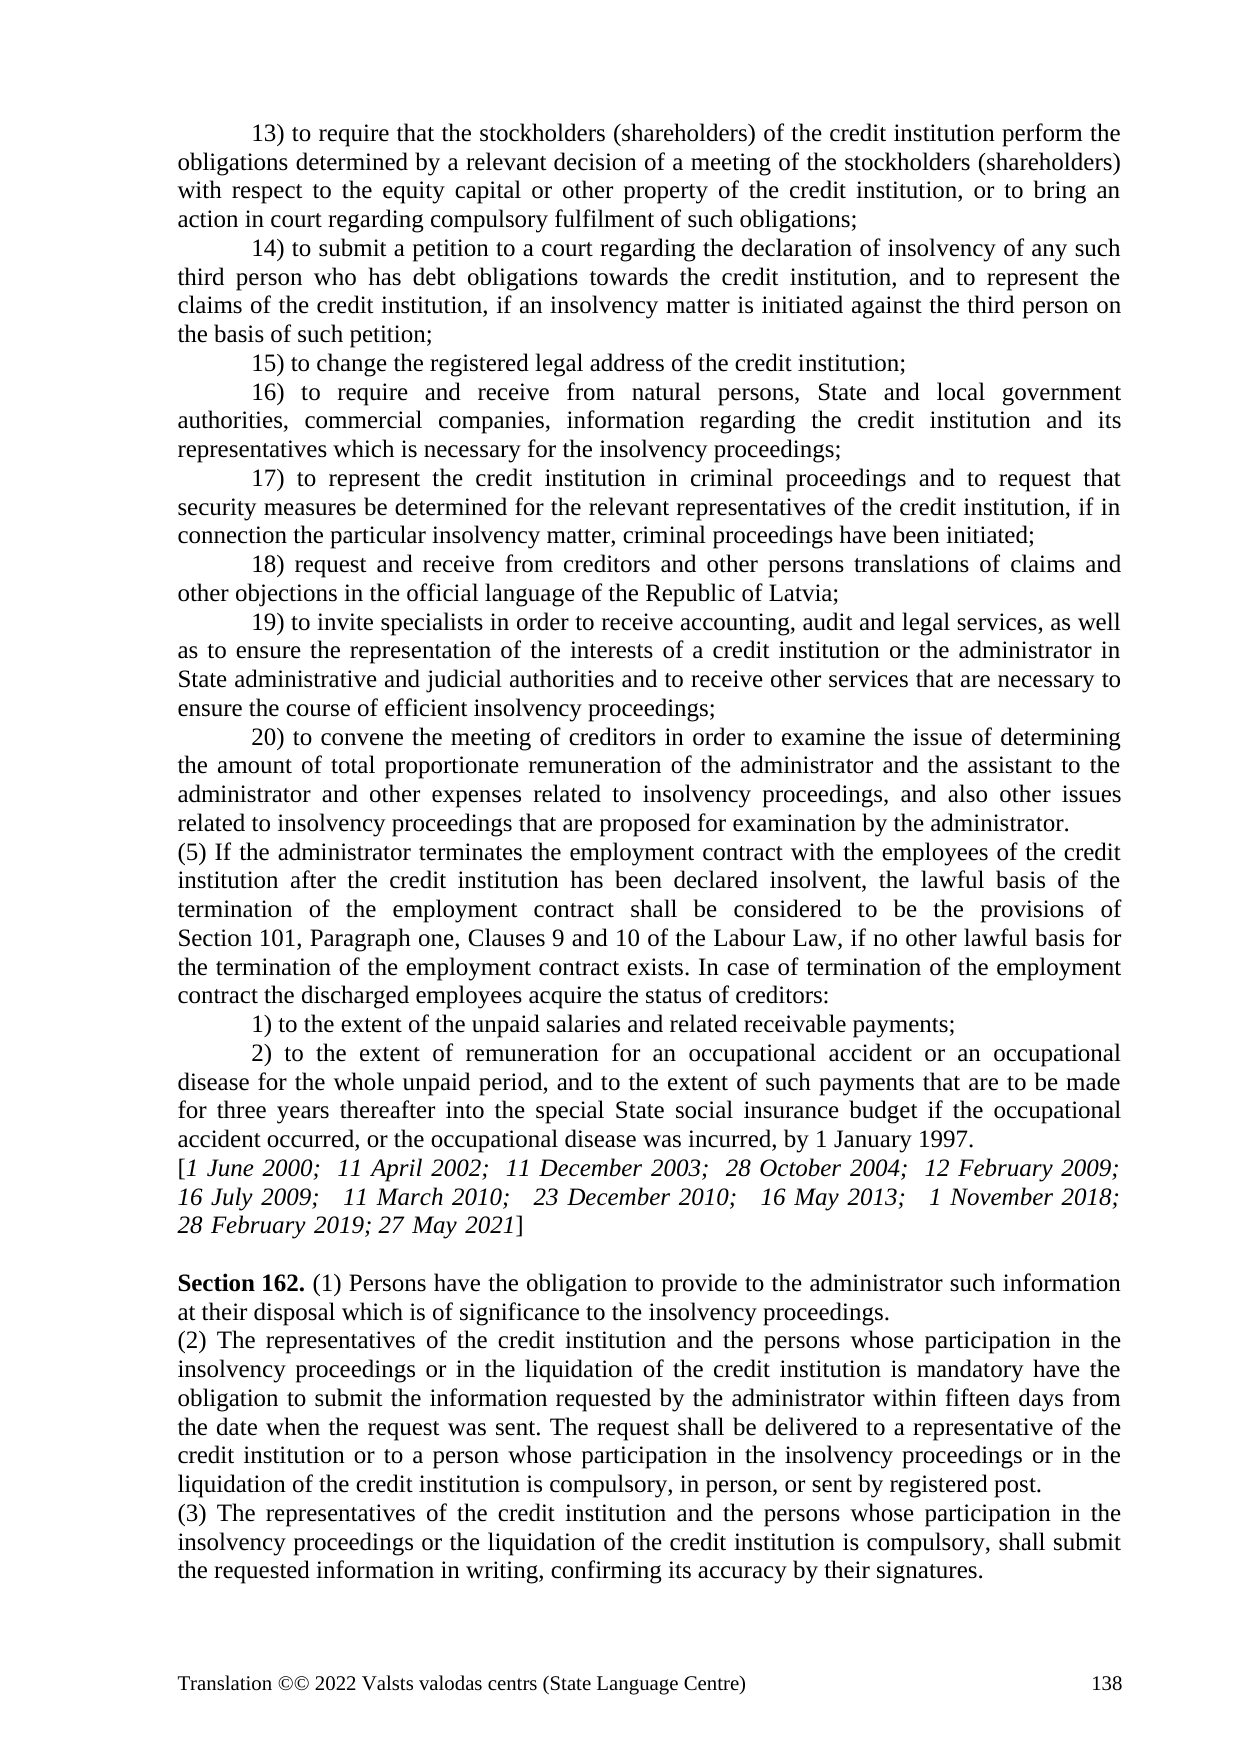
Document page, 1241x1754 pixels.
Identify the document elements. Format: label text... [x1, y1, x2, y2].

text (2) The representatives of the credit institution and the persons whose participation in the insolvency proceedings or in the liquidation of the credit institution is mandatory have the obligation to submit the information requested by the administrator within fifteen days from the date when the request was sent. The request shall be delivered to a representative of the credit institution or to a person whose participation in the insolvency proceedings or in the liquidation of the credit institution is compulsory, in person, or sent by registered post. [177, 1326, 1122, 1498]
text 14) to submit a petition to a court regarding the declaration of insolvency of any such third person who has debt obligations towards the credit institution, and to represent the claims of the credit institution, if an insolvency matter is initiated against the third person on the basis of such petition; [177, 233, 1122, 348]
text [1 June 2000; 11 April 2002; 11 December 2003; 28 October 2004; 12 February 2009; 16 July 2009; 11 March 2010; 23 December 2010; 16 May 2013; 1 November 2018; 28 February 2019; 27 May 2021] [177, 1153, 1122, 1239]
text 15) to change the registered legal address of the credit institution; [177, 348, 1122, 377]
text 19) to invite specialists in order to receive accounting, audit and legal services, as well as to ensure the representation of the interests of a credit institution or the administrator in State administrative and judicial authorities and to receive other services that are necessary to ensure the course of efficient insolvency proceedings; [177, 607, 1122, 722]
text Section 162. (1) Persons have the obligation to provide to the administrator such information at their disposal which is of significance to the insolvency proceedings. [177, 1268, 1122, 1326]
text 2) to the extent of remuneration for an occupational accident or an occupational disease for the whole unpaid period, and to the extent of such payments that are to be made for three years thereafter into the special State social insurance budget if the occupational accident occurred, or the occupational disease was incurred, by 1 January 1997. [177, 1038, 1122, 1153]
text 16) to require and receive from natural persons, State and local government authorities, commercial companies, information regarding the credit institution and its representatives which is necessary for the insolvency proceedings; [177, 377, 1122, 463]
text 1) to the extent of the unpaid salaries and related receivable payments; [177, 1009, 1122, 1038]
text 13) to require that the stockholders (shareholders) of the credit institution perform the obligations determined by a relevant decision of a meeting of the stockholders (shareholders) with respect to the equity capital or other property of the credit institution, or to bring an action in court regarding compulsory fulfilment of such obligations; [177, 118, 1122, 233]
text 17) to represent the credit institution in criminal proceedings and to request that security measures be determined for the relevant representatives of the credit institution, if in connection the particular insolvency matter, criminal proceedings have been initiated; [177, 463, 1122, 549]
text 20) to convene the meeting of creditors in order to examine the issue of determining the amount of total proportionate remuneration of the administrator and the assistant to the administrator and other expenses related to insolvency proceedings, and also other issues related to insolvency proceedings that are proposed for examination by the administrator. [177, 722, 1122, 837]
text 18) request and receive from creditors and other persons translations of claims and other objections in the official language of the Republic of Latvia; [177, 549, 1122, 607]
text (5) If the administrator terminates the employment contract with the employees of the credit institution after the credit institution has been declared insolvent, the lawful basis of the termination of the employment contract shall be considered to be the provisions of Section 101, Paragraph one, Clauses 9 and 10 of the Labour Law, if no other lawful basis for the termination of the employment contract exists. In case of termination of the employment contract the discharged employees acquire the status of creditors: [177, 837, 1122, 1009]
text (3) The representatives of the credit institution and the persons whose participation in the insolvency proceedings or the liquidation of the credit institution is compulsory, shall submit the requested information in writing, confirming its accuracy by their signatures. [177, 1498, 1122, 1584]
